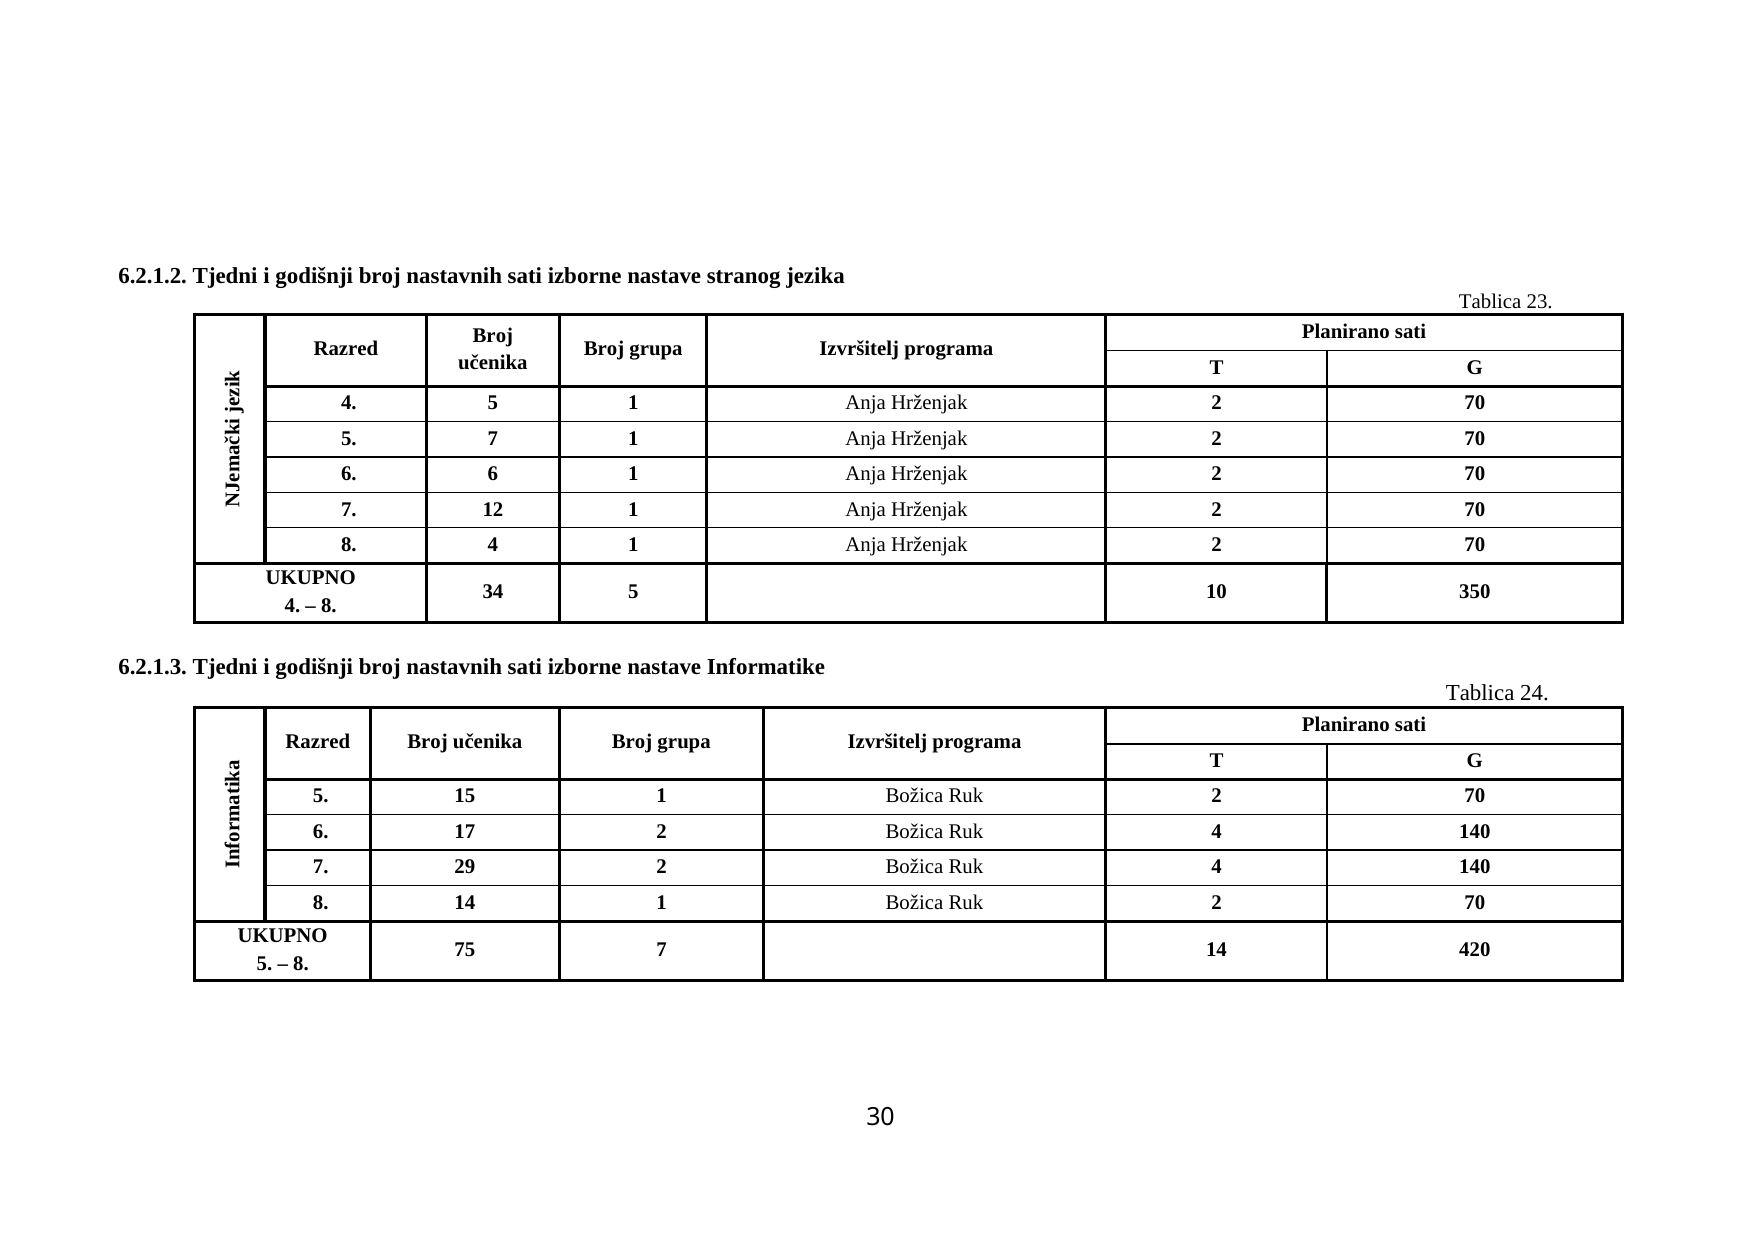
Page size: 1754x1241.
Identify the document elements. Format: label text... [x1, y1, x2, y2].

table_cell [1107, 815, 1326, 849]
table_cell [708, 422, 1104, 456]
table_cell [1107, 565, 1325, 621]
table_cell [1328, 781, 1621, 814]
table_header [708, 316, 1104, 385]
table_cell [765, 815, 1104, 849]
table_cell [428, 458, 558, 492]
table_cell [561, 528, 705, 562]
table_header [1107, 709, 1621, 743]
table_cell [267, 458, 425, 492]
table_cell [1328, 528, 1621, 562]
text Tablica 23. [118, 289, 1636, 313]
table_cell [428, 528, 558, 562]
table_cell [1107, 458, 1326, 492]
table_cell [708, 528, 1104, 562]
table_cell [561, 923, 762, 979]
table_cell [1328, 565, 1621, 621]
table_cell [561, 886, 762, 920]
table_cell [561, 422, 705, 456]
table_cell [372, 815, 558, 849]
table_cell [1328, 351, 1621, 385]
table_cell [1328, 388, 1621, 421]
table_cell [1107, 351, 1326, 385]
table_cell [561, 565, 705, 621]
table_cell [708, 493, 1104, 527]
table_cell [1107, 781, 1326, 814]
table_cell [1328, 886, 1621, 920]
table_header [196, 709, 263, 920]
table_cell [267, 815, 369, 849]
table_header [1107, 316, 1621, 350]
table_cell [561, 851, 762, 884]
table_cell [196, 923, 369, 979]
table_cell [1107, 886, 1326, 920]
text Tablica 24. [118, 679, 1636, 706]
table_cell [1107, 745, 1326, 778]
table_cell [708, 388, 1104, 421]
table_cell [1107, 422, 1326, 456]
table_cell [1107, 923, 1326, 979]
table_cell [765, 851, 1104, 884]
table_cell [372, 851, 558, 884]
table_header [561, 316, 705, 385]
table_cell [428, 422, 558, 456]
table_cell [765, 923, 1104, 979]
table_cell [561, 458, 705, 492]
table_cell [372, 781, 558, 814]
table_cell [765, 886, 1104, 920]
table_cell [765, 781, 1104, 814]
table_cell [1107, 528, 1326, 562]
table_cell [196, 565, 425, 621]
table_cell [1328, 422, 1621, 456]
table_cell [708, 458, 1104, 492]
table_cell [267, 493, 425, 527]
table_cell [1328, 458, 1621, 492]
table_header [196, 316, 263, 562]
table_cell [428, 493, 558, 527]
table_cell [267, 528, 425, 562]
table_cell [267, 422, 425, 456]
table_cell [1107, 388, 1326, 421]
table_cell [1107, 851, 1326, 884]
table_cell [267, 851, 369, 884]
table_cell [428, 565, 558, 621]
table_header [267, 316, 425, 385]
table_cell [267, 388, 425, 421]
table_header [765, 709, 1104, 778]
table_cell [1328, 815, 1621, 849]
subtitle 6.2.1.3. Tjedni i godišnji broj nastavnih sati izborne nastave Informatike [118, 653, 1636, 679]
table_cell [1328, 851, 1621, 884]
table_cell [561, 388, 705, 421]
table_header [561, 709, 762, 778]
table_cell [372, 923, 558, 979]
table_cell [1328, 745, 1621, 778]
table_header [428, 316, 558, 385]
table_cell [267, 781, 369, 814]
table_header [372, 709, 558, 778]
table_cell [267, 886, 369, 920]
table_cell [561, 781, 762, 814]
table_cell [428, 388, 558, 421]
subtitle 6.2.1.2. Tjedni i godišnji broj nastavnih sati izborne nastave stranog jezika [118, 262, 1636, 289]
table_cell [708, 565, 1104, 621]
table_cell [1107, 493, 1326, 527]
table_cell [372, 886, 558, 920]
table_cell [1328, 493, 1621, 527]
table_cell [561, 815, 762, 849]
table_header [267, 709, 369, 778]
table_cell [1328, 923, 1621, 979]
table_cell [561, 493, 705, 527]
